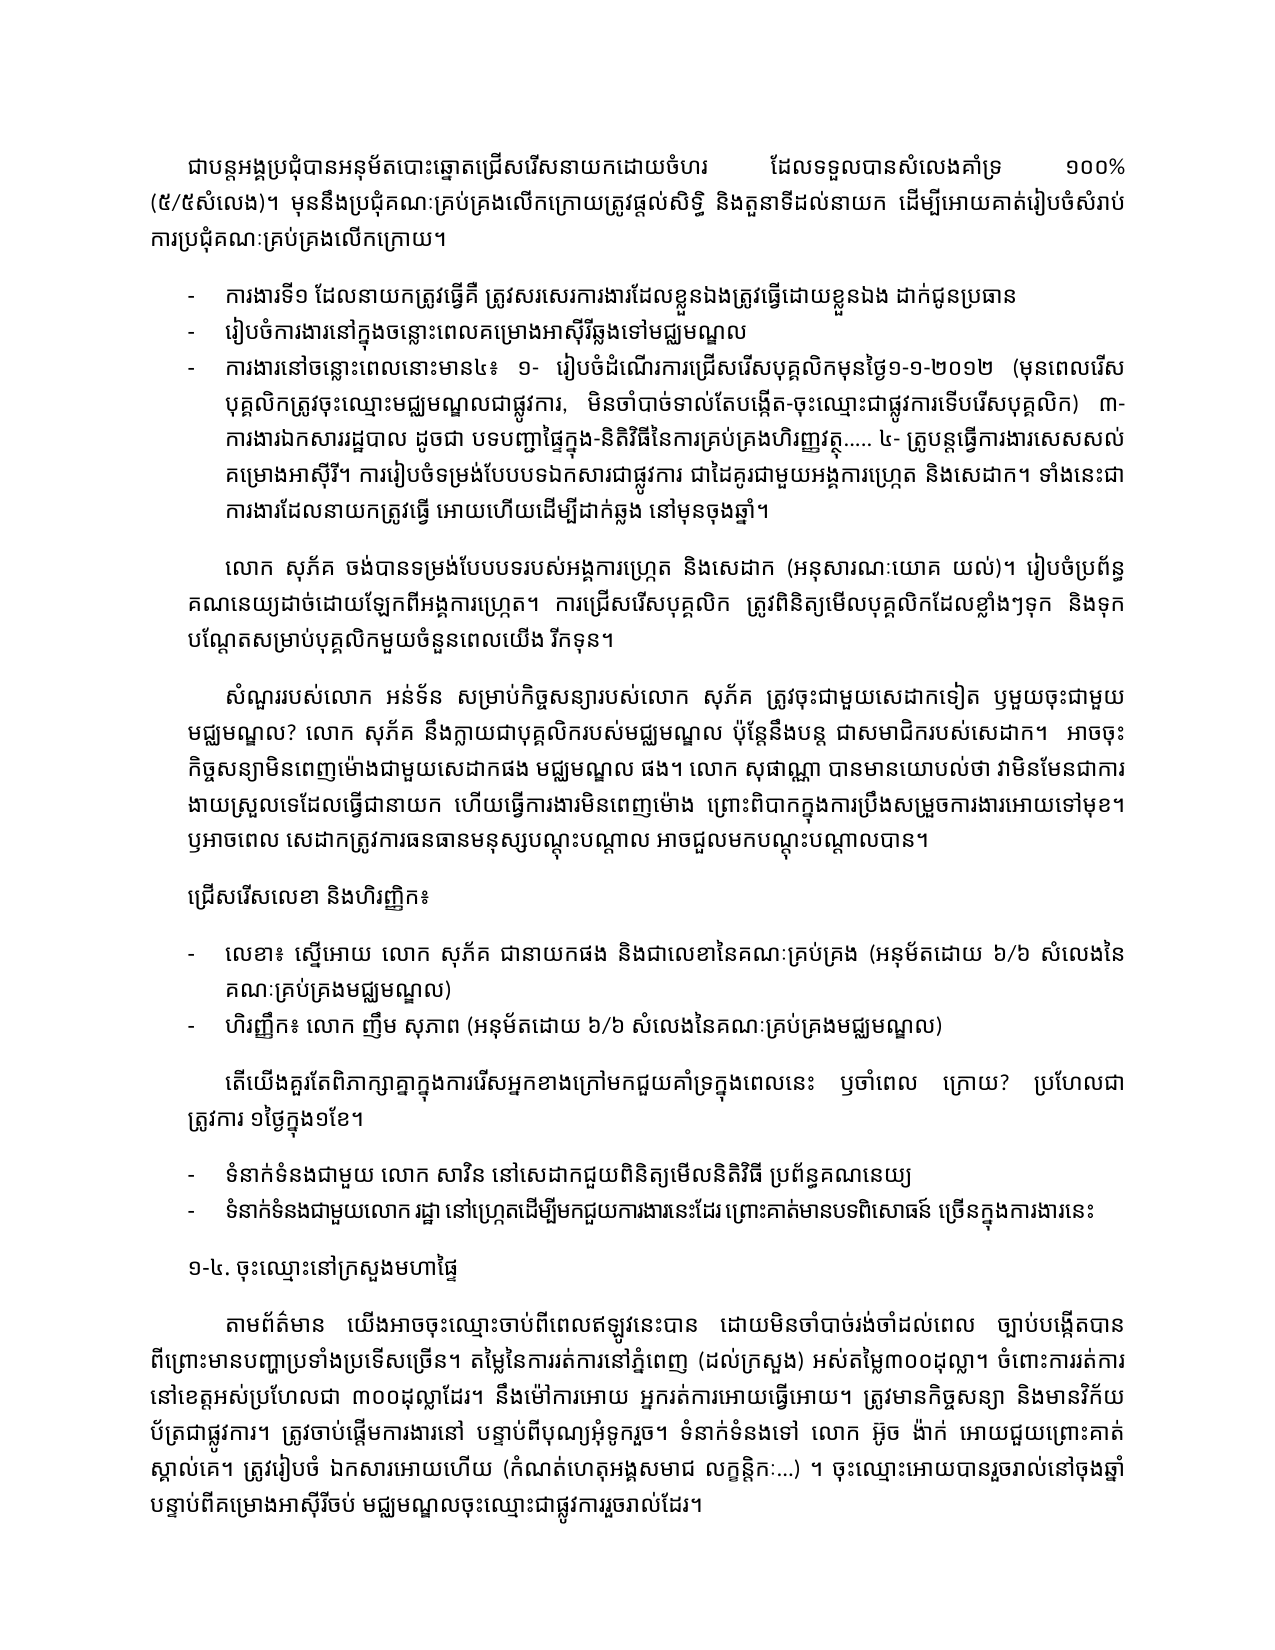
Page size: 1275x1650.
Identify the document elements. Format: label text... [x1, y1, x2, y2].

list លេខា៖ ស្នើអោយ លោក សុភ័គ ជានាយកផង និងជាលេខានៃគណៈគ្រប់គ្រង (អនុម័តដោយ ៦/​៦ សំលេងនៃគណៈគ្រប់គ្រងមជ្ឈមណ្ឌល) [187, 937, 1125, 1004]
text ១-៤. ចុះឈ្មោះនៅក្រសួងមហាផ្ទៃ [150, 1251, 1125, 1282]
text ជ្រើសរើសលេខា និងហិរញ្ញិក៖ [187, 880, 1125, 911]
list ការងារទី១ ដែលនាយកត្រូវធ្វើគឺ ត្រូវសរសេរការងារដែលខ្លួនឯងត្រូវធ្វើដោយខ្លួនឯង ដាក់ជូនប្រធាន [187, 279, 1125, 310]
list រៀបចំការងារនៅក្នុងចន្លោះពេលគម្រោងអាស៊ីរីឆ្លងទៅមជ្ឈមណ្ឌល [187, 314, 1125, 346]
text តាមព័ត៌មាន យើងអាចចុះឈ្មោះចាប់ពីពេលឥឡូវនេះបាន ដោយមិនចាំបាច់រង់ចាំដល់ពេល ច្បាប់បង្កើតបាន ពីព្រោះមានបញ្ហាប្រទាំងប្រទើសច្រើន។ តម្លៃនៃការរត់ការនៅភ្នំពេញ (ដល់ក្រសួង) អស់តម្លៃ៣០០ដុល្លា។ ចំពោះការរត់ការនៅខេត្តអស់ប្រហែលជា ៣០០ដុល្លាដែរ។ នឹងម៉ៅការអោយ អ្នករត់ការអោយធ្វើអោយ។ ត្រូវមានកិច្ចសន្យា និងមានវិក័យប័ត្រជាផ្លូវការ។ ត្រូវចាប់ផ្តើមការងារនៅ បន្ទាប់ពីបុណ្យអុំទូករួច។ ទំនាក់ទំនងទៅ លោក អ៊ូច ង៉ាក់ អោយជួយព្រោះគាត់ស្គាល់គេ។ ត្រូវរៀបចំ ឯកសារអោយហើយ (កំណត់ហេតុអង្គសមាជ លក្ខន្តិកៈ...) ។ ចុះឈ្មោះអោយបានរួចរាល់នៅចុងឆ្នាំ បន្ទាប់ពីគម្រោងអាស៊ីរីចប់ មជ្ឈមណ្ឌលចុះឈ្មោះជាផ្លូវការរួចរាល់ដែរ។ [150, 1308, 1125, 1519]
list ការងារនៅចន្លោះពេលនោះមាន៤៖ ១- រៀបចំដំណើរការជ្រើសរើសបុគ្គលិកមុនថ្ងៃ១-១-២០១២ (មុនពេលរើសបុគ្គលិកត្រូវចុះឈ្មោះមជ្ឈមណ្ឌលជាផ្លូវការ, មិនចាំបាច់ទាល់តែបង្កើត-ចុះឈ្មោះជាផ្លូវការទើបរើសបុគ្គលិក) ៣- ការងារឯកសាររដ្ឋបាល ដូចជា បទបញ្ជាផ្ទៃក្នុង-និតិវិធីនៃការគ្រប់គ្រងហិរញ្ញវត្ថុ..... ៤- ត្រូបន្តធ្វើការងារសេសសល់គម្រោងអាស៊ីរី។ ការរៀបចំទម្រង់បែបបទឯកសារជាផ្លូវការ ជាដៃគូរជាមួយអង្គការហ្ក្រេត និងសេដាក។ ទាំងនេះជាការងារដែលនាយកត្រូវធ្វើ អោយហើយដើម្បីដាក់ឆ្លង នៅមុនចុងឆ្នាំ។ [187, 351, 1125, 526]
text សំណួររបស់លោក អន់ទ័ន សម្រាប់កិច្ចសន្យារបស់លោក សុភ័គ ត្រូវចុះជាមួយសេដាកទៀត ឫមួយចុះជាមួយមជ្ឈមណ្ឌល? លោក សុភ័គ នឹងក្លាយជាបុគ្គលិករបស់មជ្ឈមណ្ឌល ប៉ុន្តែនឹងបន្ត ជាសមាជិករបស់សេដាក។ អាចចុះកិច្ចសន្យាមិនពេញម៉ោងជាមួយសេដាកផង មជ្ឈមណ្ឌល ផង។ លោក សុផាណ្ណា បានមានយោបល់ថា វាមិនមែនជាការងាយស្រួលទេដែលធ្វើជានាយក ហើយធ្វើការងារមិនពេញម៉ោង ព្រោះពិបាកក្នុងការប្រឹងសម្រួចការងារអោយទៅមុខ។ ឫអាចពេល សេដាកត្រូវការធនធានមនុស្សបណ្តុះបណ្តាល អាចជួលមកបណ្តុះបណ្តាលបាន។ [187, 680, 1125, 855]
list ហិរញ្ញឹក៖ លោក ញឹម សុភាព (អនុម័តដោយ ៦/​៦ សំលេងនៃគណៈគ្រប់គ្រងមជ្ឈមណ្ឌល) [187, 1009, 1125, 1040]
text លោក សុភ័គ ចង់បានទម្រង់បែបបទរបស់អង្គការហ្រ្កេត និងសេដាក (អនុសារណៈយោគ យល់)។ រៀបចំប្រព័ន្ធគណនេយ្យដាច់ដោយឡែកពីអង្គការហ្ក្រេត។ ការជ្រើសរើសបុគ្គលិក ត្រូវពិនិត្យមើលបុគ្គលិកដែលខ្លាំងៗទុក និងទុកបណ្តែតសម្រាប់បុគ្គលិកមួយចំនួនពេលយើង រីកទុន។ [187, 551, 1125, 654]
text ជាបន្តអង្គប្រជុំបានអនុម័តបោះឆ្នោតជ្រើសរើសនាយកដោយចំហរ ដែលទទួលបានសំលេងគាំទ្រ ១០០% (៥/៥សំលេង)។ មុននឹងប្រជុំគណៈគ្រប់គ្រងលើកក្រោយត្រូវផ្តល់សិទ្ធិ និងតួនាទីដល់នាយក ដើម្បីអោយគាត់រៀបចំសំរាប់ការប្រជុំគណៈគ្រប់គ្រងលើកក្រោយ។ [150, 150, 1125, 253]
text តើយើងគួរតែពិភាក្សាគ្នាក្នុងការរើសអ្នកខាងក្រៅមកជួយគាំទ្រក្នុងពេលនេះ ឫចាំពេល ក្រោយ? ប្រហែលជាត្រូវការ ១ថ្ងៃក្នុង១ខែ។ [187, 1066, 1125, 1133]
list ទំនាក់ទំនងជាមួយ លោក សាវិន នៅសេដាកជួយពិនិត្យមើលនិតិវិធី ប្រព័ន្ធគណនេយ្យ [187, 1158, 1125, 1189]
list ទំនាក់ទំនងជាមួយលោក រដ្ឋា នៅហ្ក្រេតដើម្បីមកជួយការងារនេះដែរ ព្រោះគាត់មានបទពិសោធន៍ ច្រើនក្នុងការងារនេះ [187, 1194, 1125, 1226]
